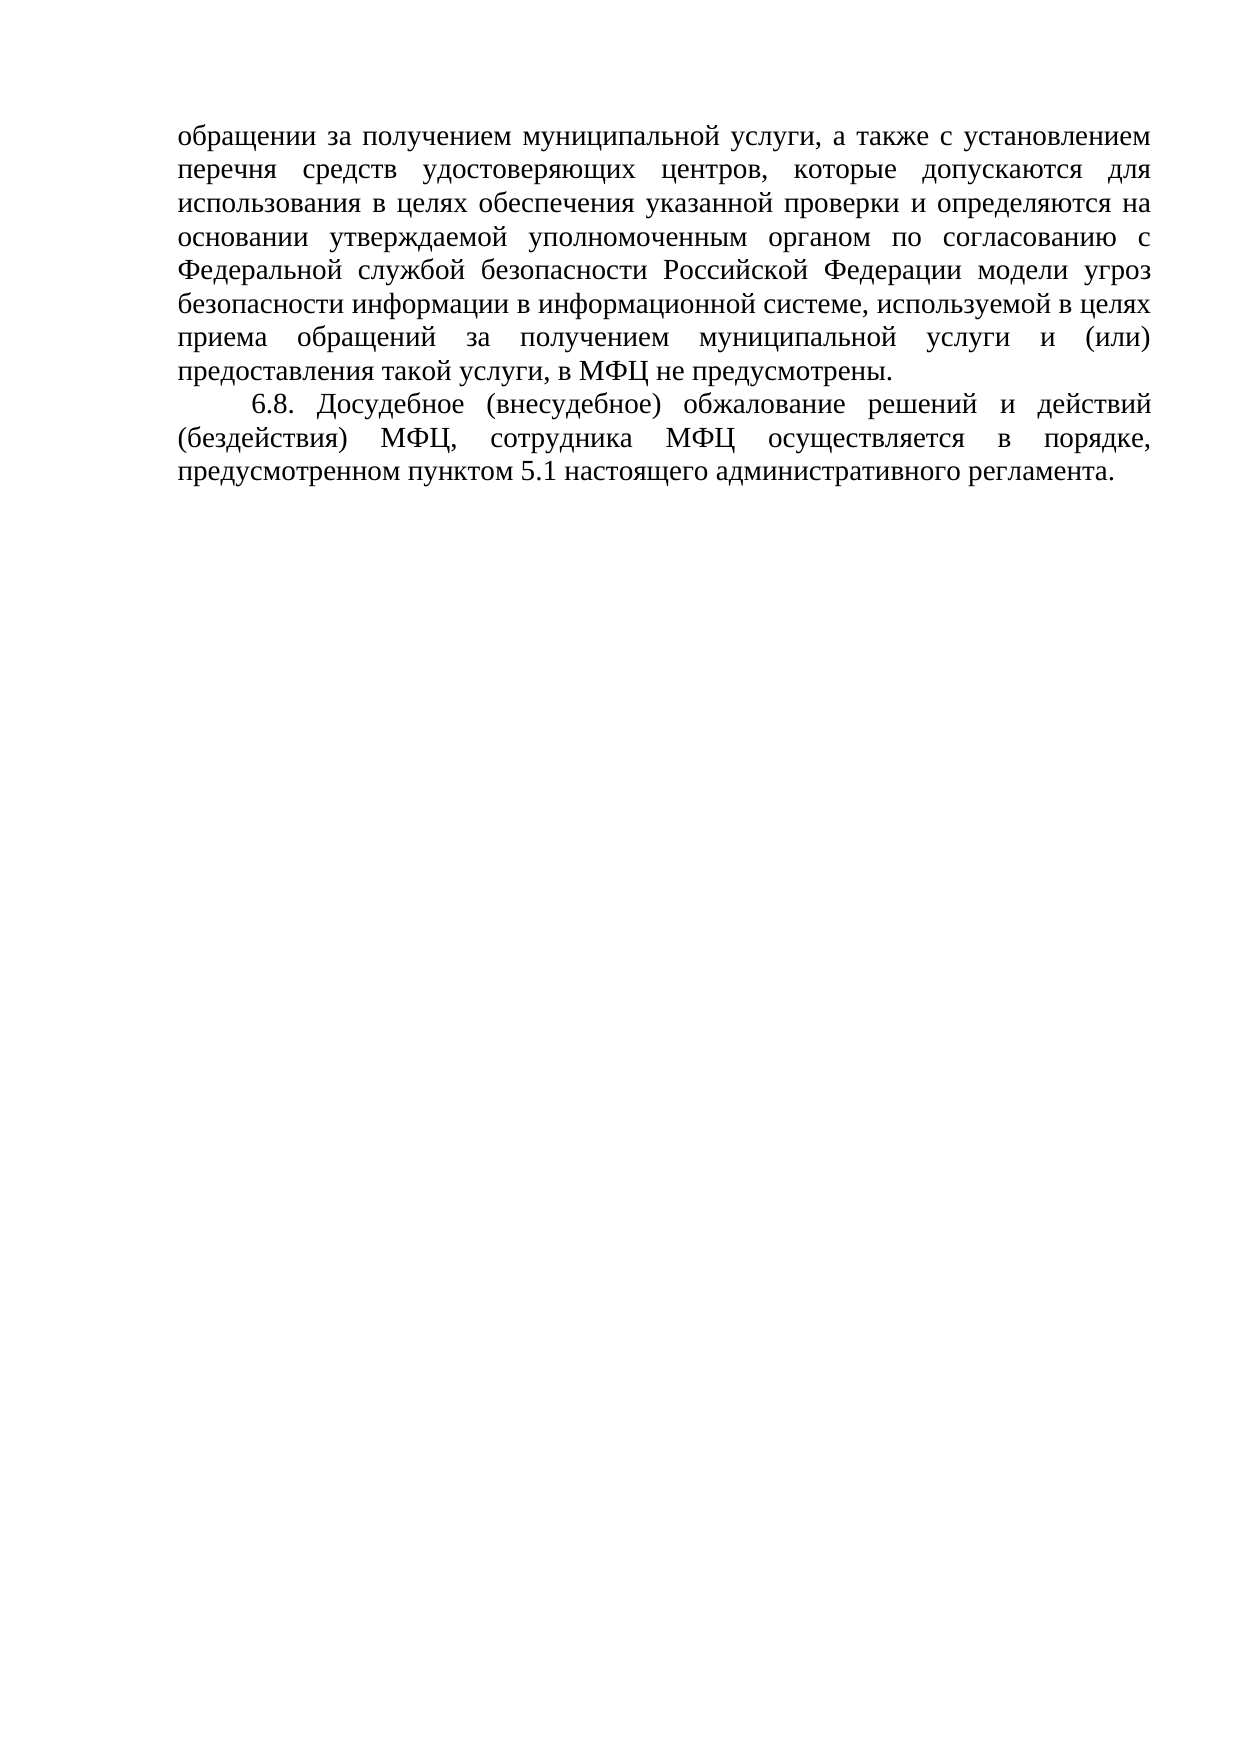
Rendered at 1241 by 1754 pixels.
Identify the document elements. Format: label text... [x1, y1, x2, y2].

text 6.8. Досудебное (внесудебное) обжалование решений и действий (бездействия) МФЦ, сотрудника МФЦ осуществляется в порядке, предусмотренном пунктом 5.1 настоящего административного регламента. [177, 386, 1152, 487]
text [177, 118, 1152, 386]
